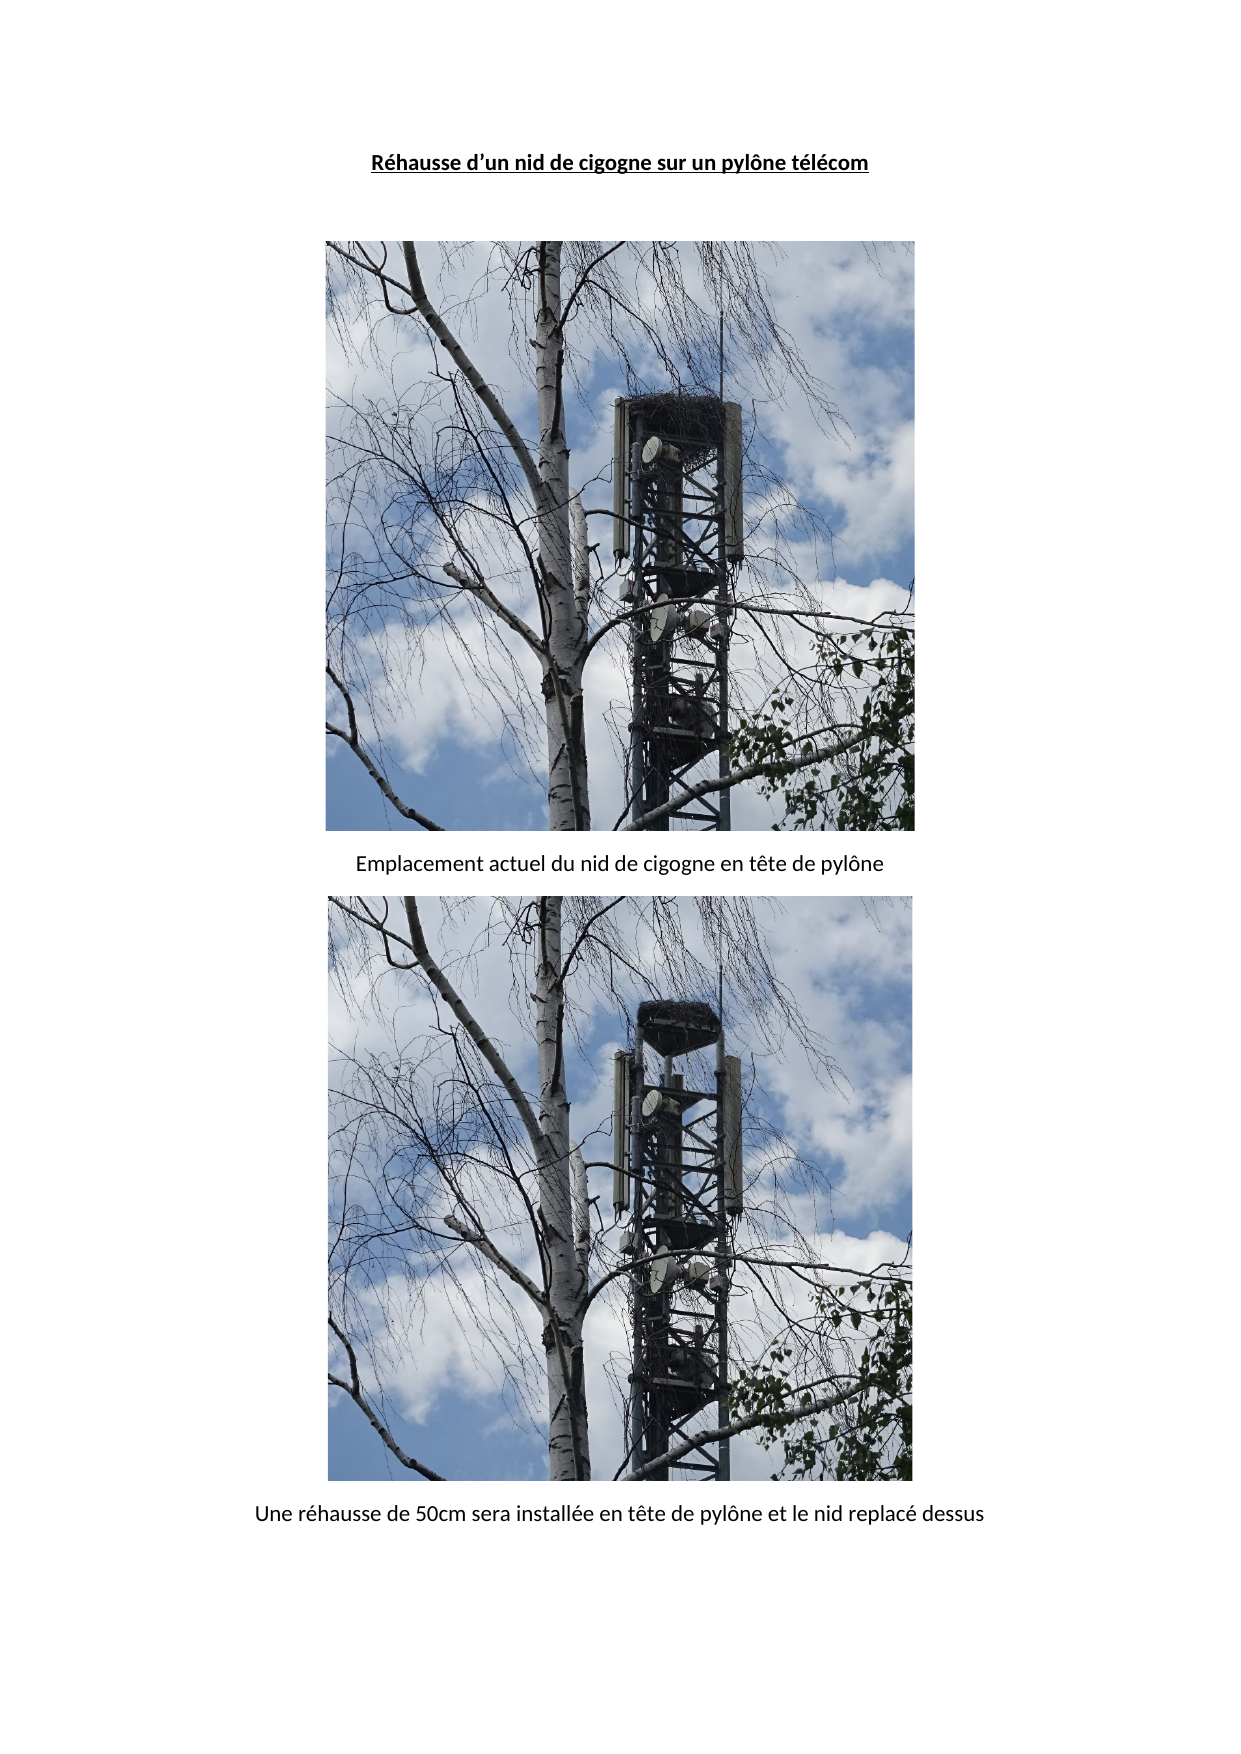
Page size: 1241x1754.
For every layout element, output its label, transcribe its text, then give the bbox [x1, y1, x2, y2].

text Une réhausse de 50cm sera installée en tête de pylône et le nid replacé dessus [148, 1499, 1093, 1527]
text Emplacement actuel du nid de cigogne en tête de pylône [148, 849, 1093, 877]
text Réhausse d’un nid de cigogne sur un pylône télécom [148, 148, 1093, 176]
picture [325, 241, 915, 831]
picture [327, 896, 913, 1481]
